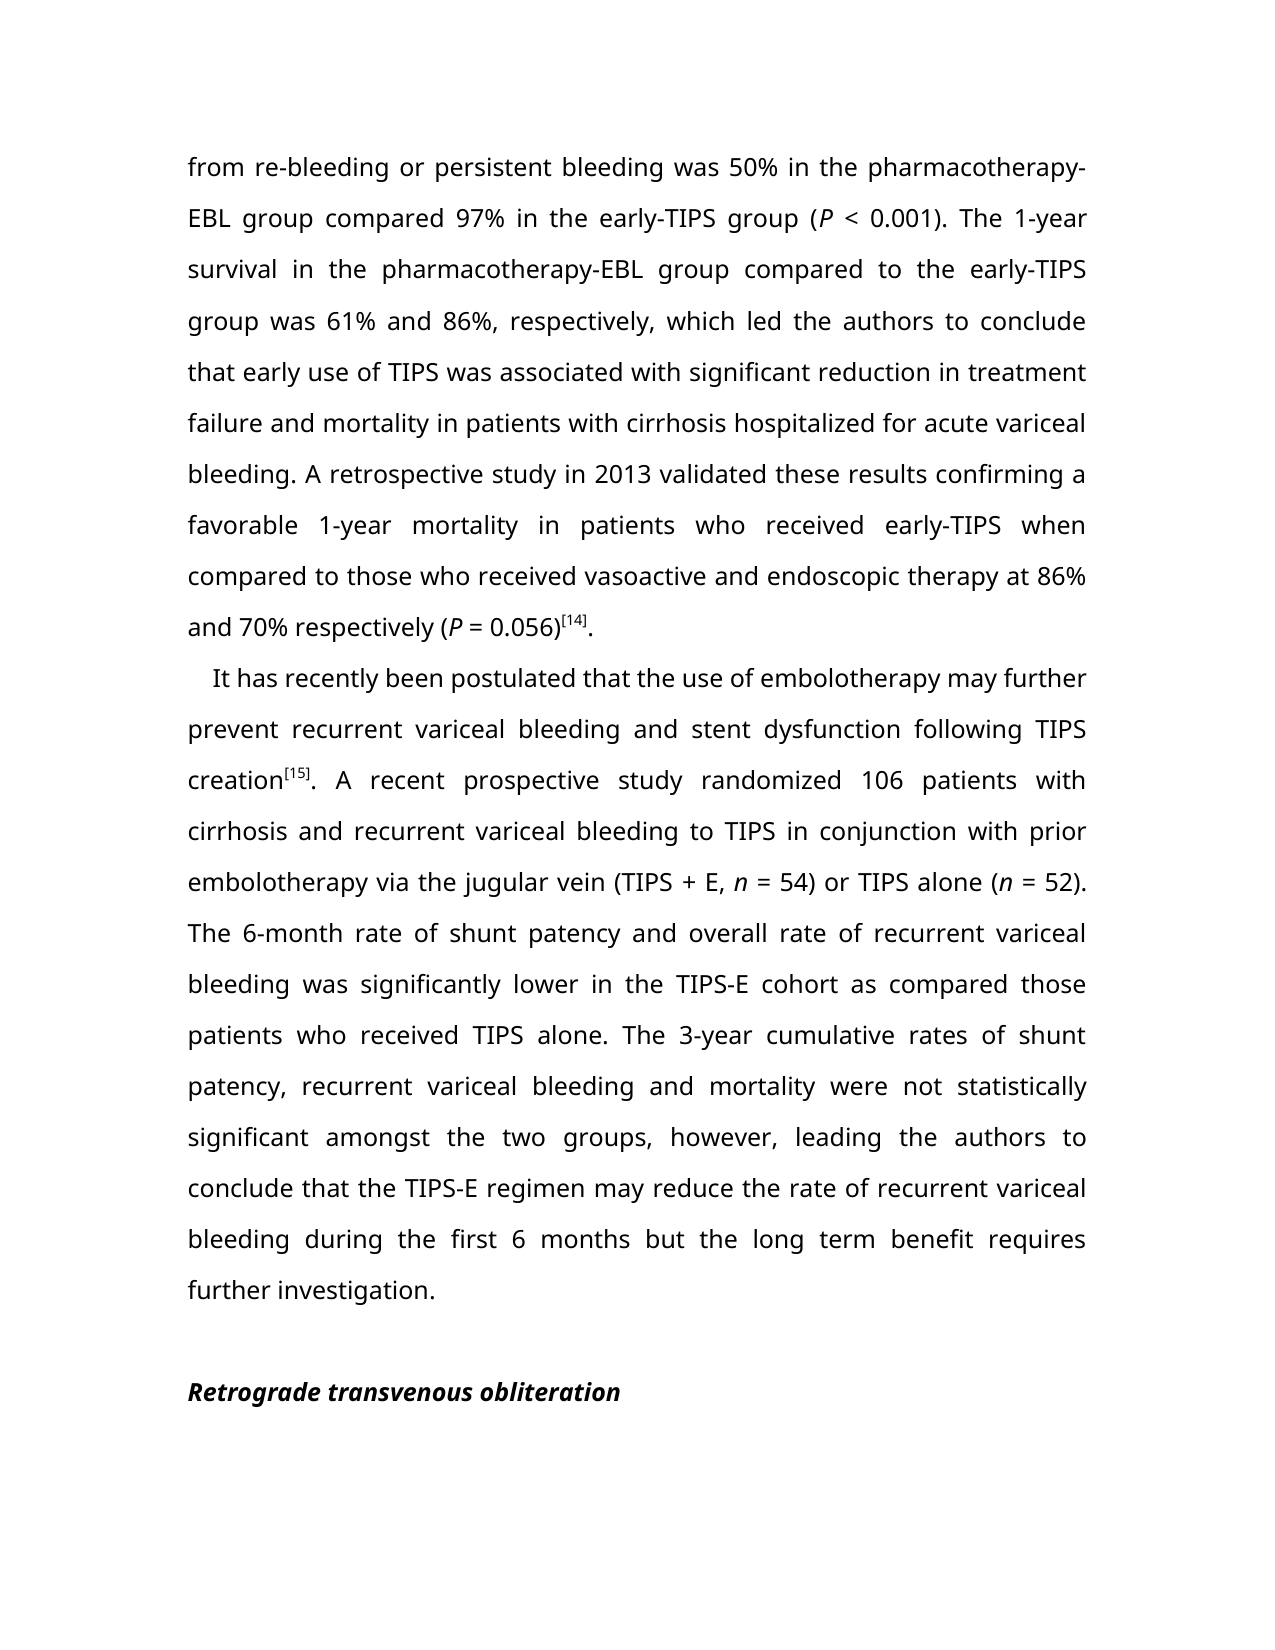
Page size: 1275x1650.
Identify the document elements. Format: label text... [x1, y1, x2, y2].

text Retrograde transvenous obliteration [187, 1375, 1087, 1409]
text It has recently been postulated that the use of embolotherapy may further prevent recurrent variceal bleeding and stent dysfunction following TIPS creation[15]. A recent prospective study randomized 106 patients with cirrhosis and recurrent variceal bleeding to TIPS in conjunction with prior embolotherapy via the jugular vein (TIPS + E, n = 54) or TIPS alone (n = 52). The 6-month rate of shunt patency and overall rate of recurrent variceal bleeding was significantly lower in the TIPS-E cohort as compared those patients who received TIPS alone. The 3-year cumulative rates of shunt patency, recurrent variceal bleeding and mortality were not statistically significant amongst the two groups, however, leading the authors to conclude that the TIPS-E regimen may reduce the rate of recurrent variceal bleeding during the first 6 months but the long term benefit requires further investigation. [187, 660, 1087, 1307]
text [187, 150, 1087, 643]
